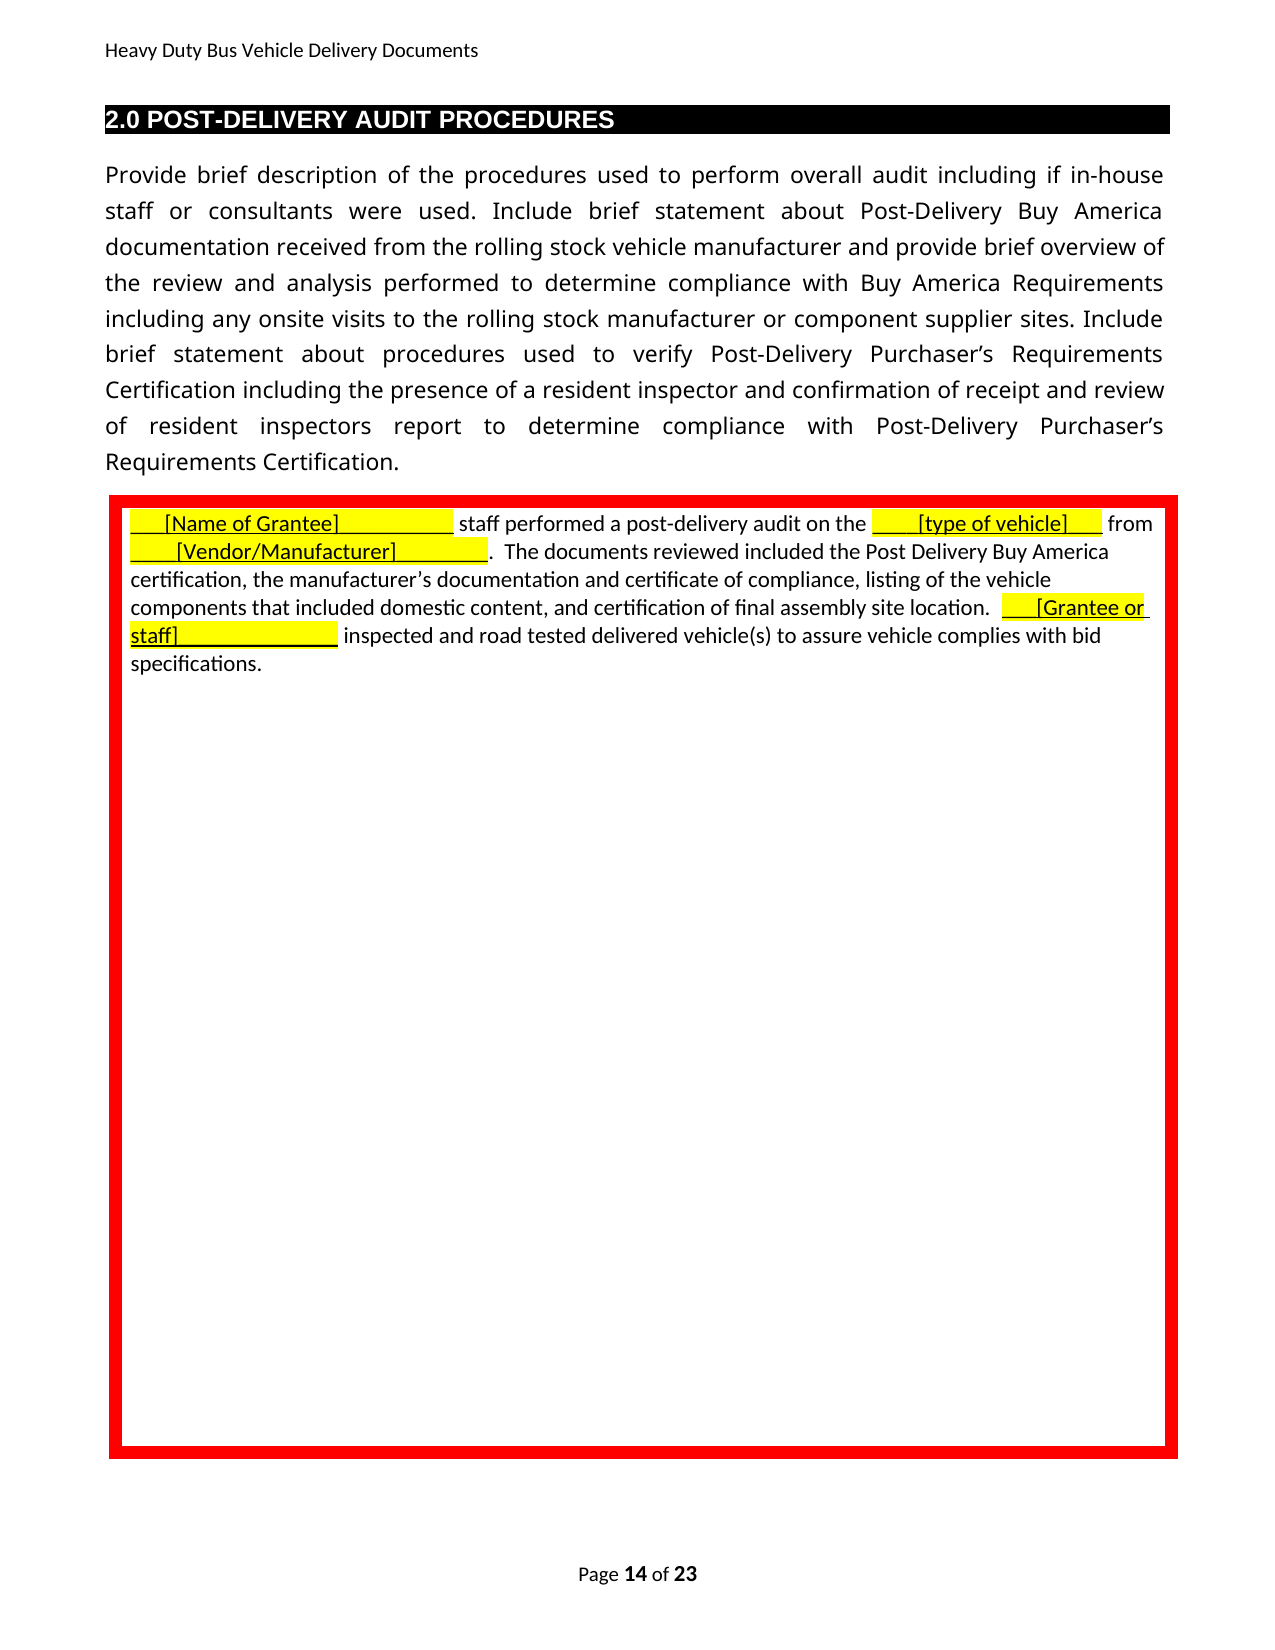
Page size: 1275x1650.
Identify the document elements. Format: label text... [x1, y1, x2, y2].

text Provide brief description of the procedures used to perform overall audit including if in-house staff or consultants were used. Include brief statement about Post-Delivery Buy America documentation received from the rolling stock vehicle manufacturer and provide brief overview of the review and analysis performed to determine compliance with Buy America Requirements including any onsite visits to the rolling stock manufacturer or component supplier sites. Include brief statement about procedures used to verify Post-Delivery Purchaser’s Requirements Certification including the presence of a resident inspector and confirmation of receipt and review of resident inspectors report to determine compliance with Post-Delivery Purchaser’s Requirements Certification. [105, 159, 1164, 477]
text 2.0 POST-DELIVERY AUDIT PROCEDURES [105, 105, 1170, 134]
